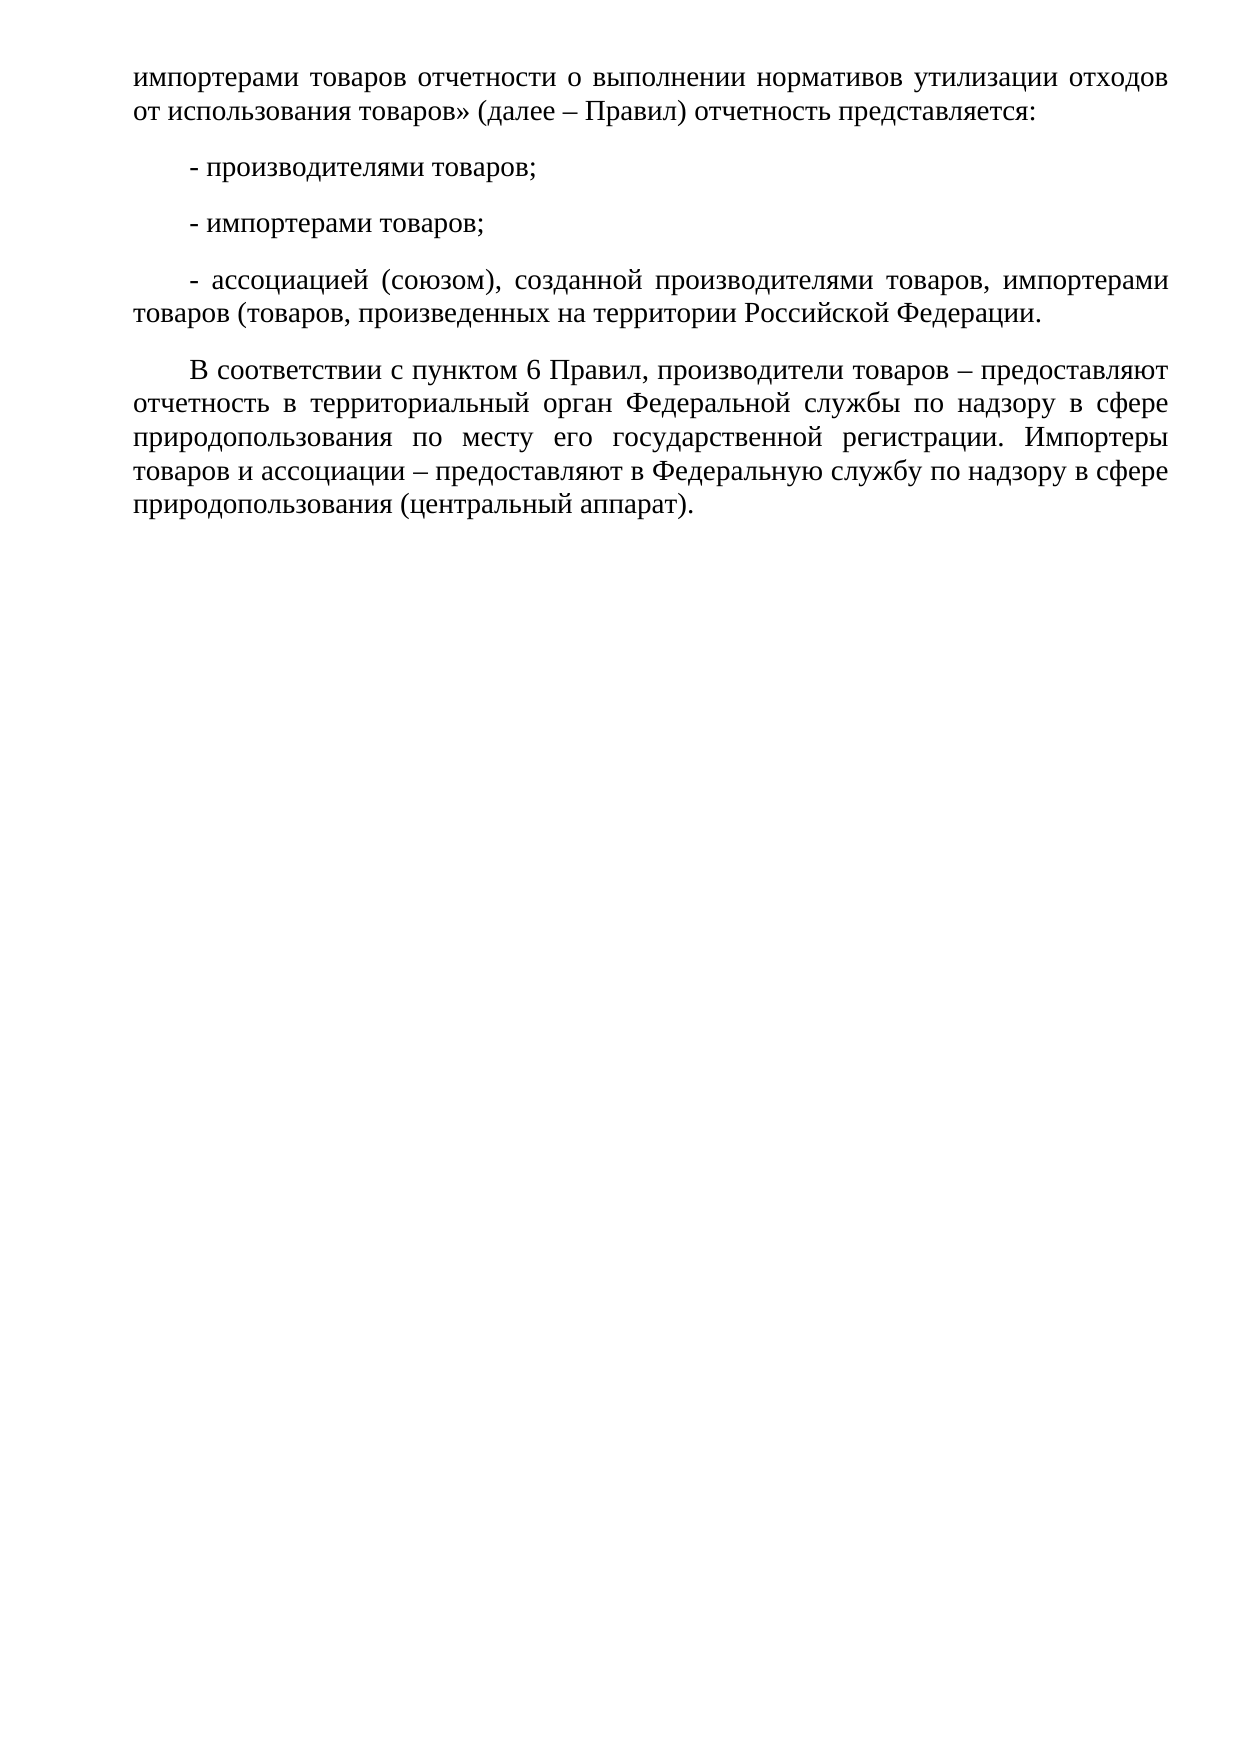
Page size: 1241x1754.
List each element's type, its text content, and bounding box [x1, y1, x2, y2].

text - производителями товаров; [133, 149, 1169, 183]
text - импортерами товаров; [133, 206, 1169, 239]
text - ассоциацией (союзом), созданной производителями товаров, импортерами товаров (товаров, произведенных на территории Российской Федерации. [133, 262, 1169, 329]
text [133, 59, 1169, 126]
text В соответствии с пунктом 6 Правил, производители товаров – предоставляют отчетность в территориальный орган Федеральной службы по надзору в сфере природопользования по месту его государственной регистрации. Импортеры товаров и ассоциации – предоставляют в Федеральную службу по надзору в сфере природопользования (центральный аппарат). [133, 352, 1169, 520]
